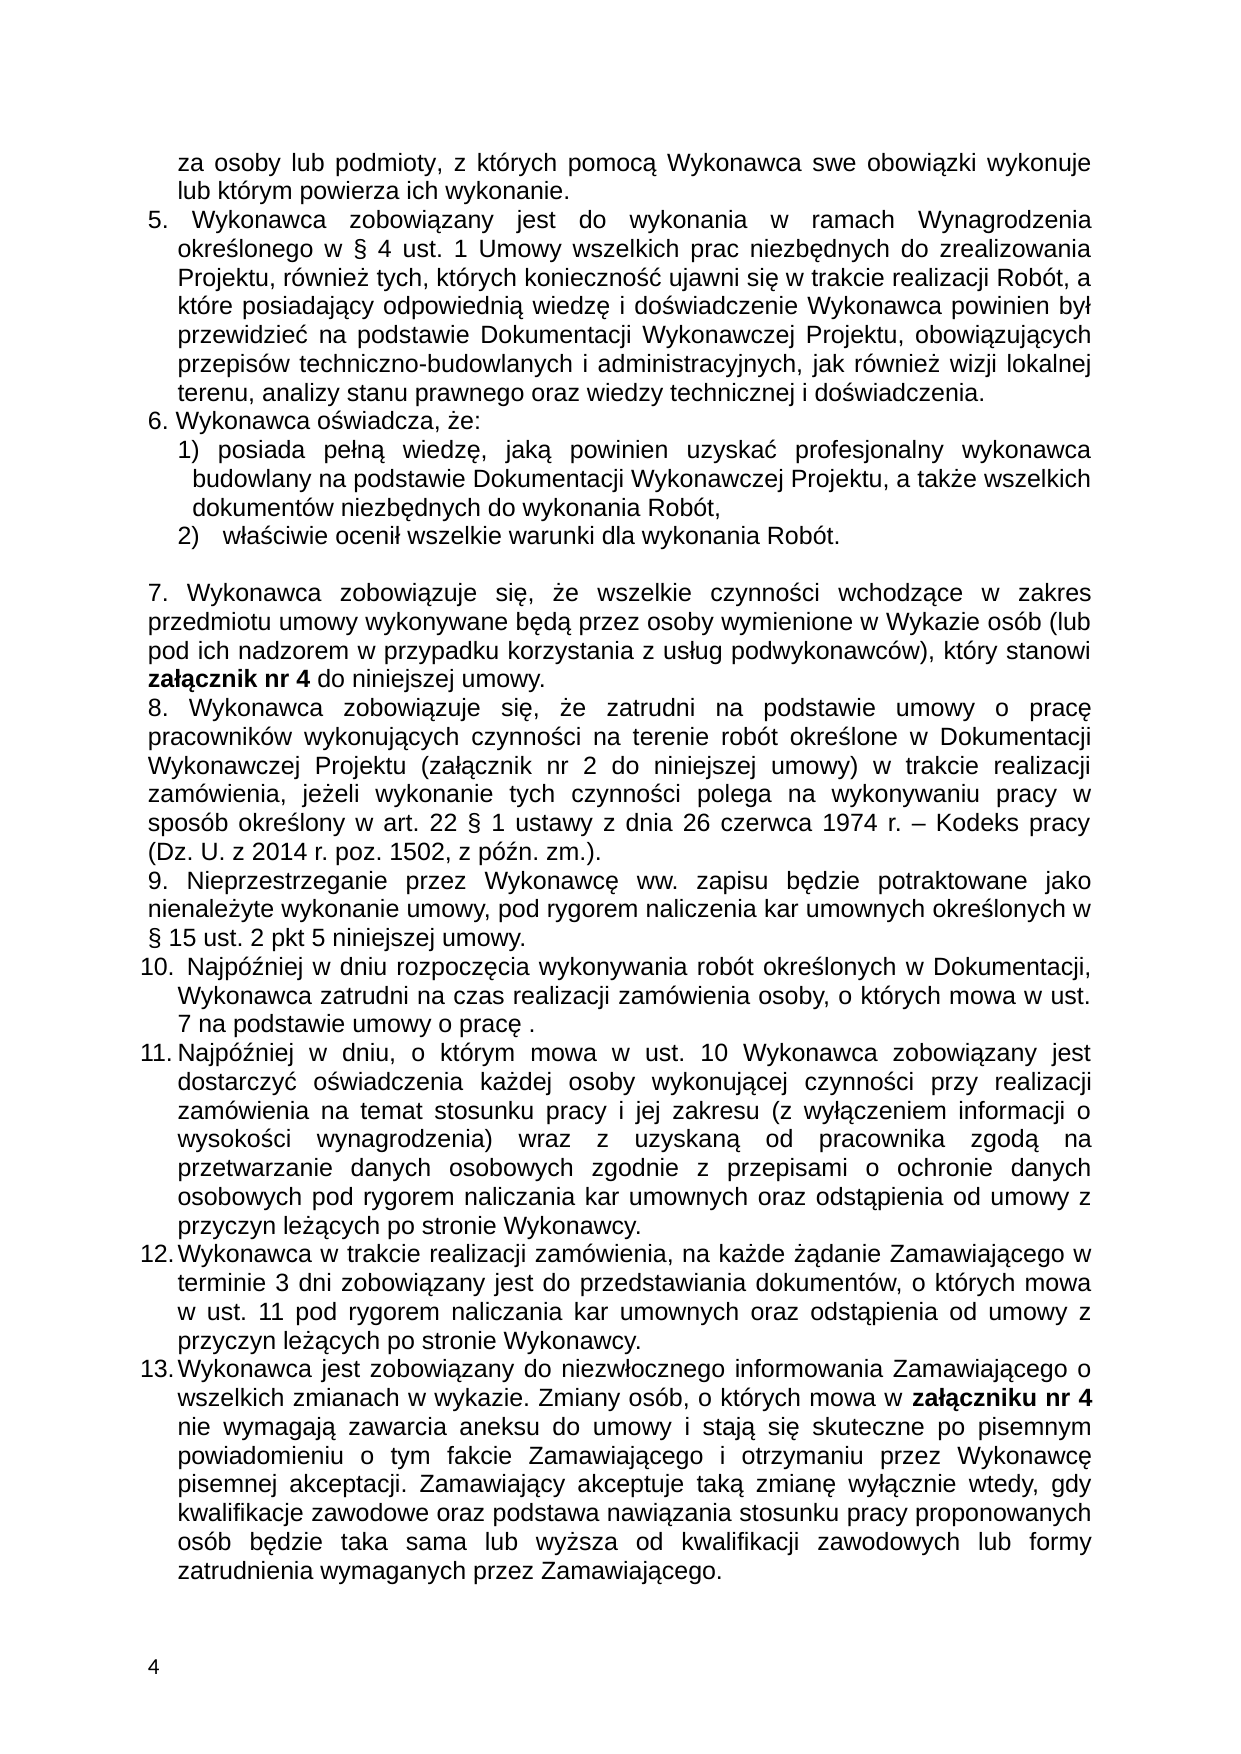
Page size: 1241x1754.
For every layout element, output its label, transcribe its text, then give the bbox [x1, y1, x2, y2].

text 1) posiada pełną wiedzę, jaką powinien uzyskać profesjonalny wykonawca budowlany na podstawie Dokumentacji Wykonawczej Projektu, a także wszelkich dokumentów niezbędnych do wykonania Robót, [177, 435, 1093, 521]
list Najpóźniej w dniu rozpoczęcia wykonywania robót określonych w Dokumentacji, Wykonawca zatrudni na czas realizacji zamówienia osoby, o których mowa w ust. 7 na podstawie umowy o pracę . [140, 952, 1093, 1038]
text 7. Wykonawca zobowiązuje się, że wszelkie czynności wchodzące w zakres przedmiotu umowy wykonywane będą przez osoby wymienione w Wykazie osób (lub pod ich nadzorem w przypadku korzystania z usług podwykonawców), który stanowi załącznik nr 4 do niniejszej umowy. [148, 578, 1093, 693]
text 6. Wykonawca oświadcza, że: [148, 406, 1093, 435]
text 9. Nieprzestrzeganie przez Wykonawcę ww. zapisu będzie potraktowane jako nienależyte wykonanie umowy, pod rygorem naliczenia kar umownych określonych w § 15 ust. 2 pkt 5 niniejszej umowy. [148, 866, 1093, 952]
list Wykonawca jest zobowiązany do niezwłocznego informowania Zamawiającego o wszelkich zmianach w wykazie. Zmiany osób, o których mowa w załączniku nr 4 nie wymagają zawarcia aneksu do umowy i stają się skuteczne po pisemnym powiadomieniu o tym fakcie Zamawiającego i otrzymaniu przez Wykonawcę pisemnej akceptacji. Zamawiający akceptuje taką zmianę wyłącznie wtedy, gdy kwalifikacje zawodowe oraz podstawa nawiązania stosunku pracy proponowanych osób będzie taka sama lub wyższa od kwalifikacji zawodowych lub formy zatrudnienia wymaganych przez Zamawiającego. [140, 1354, 1093, 1584]
list Najpóźniej w dniu, o którym mowa w ust. 10 Wykonawca zobowiązany jest dostarczyć oświadczenia każdej osoby wykonującej czynności przy realizacji zamówienia na temat stosunku pracy i jej zakresu (z wyłączeniem informacji o wysokości wynagrodzenia) wraz z uzyskaną od pracownika zgodą na przetwarzanie danych osobowych zgodnie z przepisami o ochronie danych osobowych pod rygorem naliczania kar umownych oraz odstąpienia od umowy z przyczyn leżących po stronie Wykonawcy. [140, 1038, 1093, 1239]
text 5. Wykonawca zobowiązany jest do wykonania w ramach Wynagrodzenia określonego w § 4 ust. 1 Umowy wszelkich prac niezbędnych do zrealizowania Projektu, również tych, których konieczność ujawni się w trakcie realizacji Robót, a które posiadający odpowiednią wiedzę i doświadczenie Wykonawca powinien był przewidzieć na podstawie Dokumentacji Wykonawczej Projektu, obowiązujących przepisów techniczno-budowlanych i administracyjnych, jak również wizji lokalnej terenu, analizy stanu prawnego oraz wiedzy technicznej i doświadczenia. [148, 205, 1093, 406]
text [148, 148, 1093, 205]
list Wykonawca w trakcie realizacji zamówienia, na każde żądanie Zamawiającego w terminie 3 dni zobowiązany jest do przedstawiania dokumentów, o których mowa w ust. 11 pod rygorem naliczania kar umownych oraz odstąpienia od umowy z przyczyn leżących po stronie Wykonawcy. [140, 1239, 1093, 1354]
list właściwie ocenił wszelkie warunki dla wykonania Robót. [177, 521, 1093, 550]
text 8. Wykonawca zobowiązuje się, że zatrudni na podstawie umowy o pracę pracowników wykonujących czynności na terenie robót określone w Dokumentacji Wykonawczej Projektu (załącznik nr 2 do niniejszej umowy) w trakcie realizacji zamówienia, jeżeli wykonanie tych czynności polega na wykonywaniu pracy w sposób określony w art. 22 § 1 ustawy z dnia 26 czerwca 1974 r. – Kodeks pracy (Dz. U. z 2014 r. poz. 1502, z późn. zm.). [148, 693, 1093, 866]
